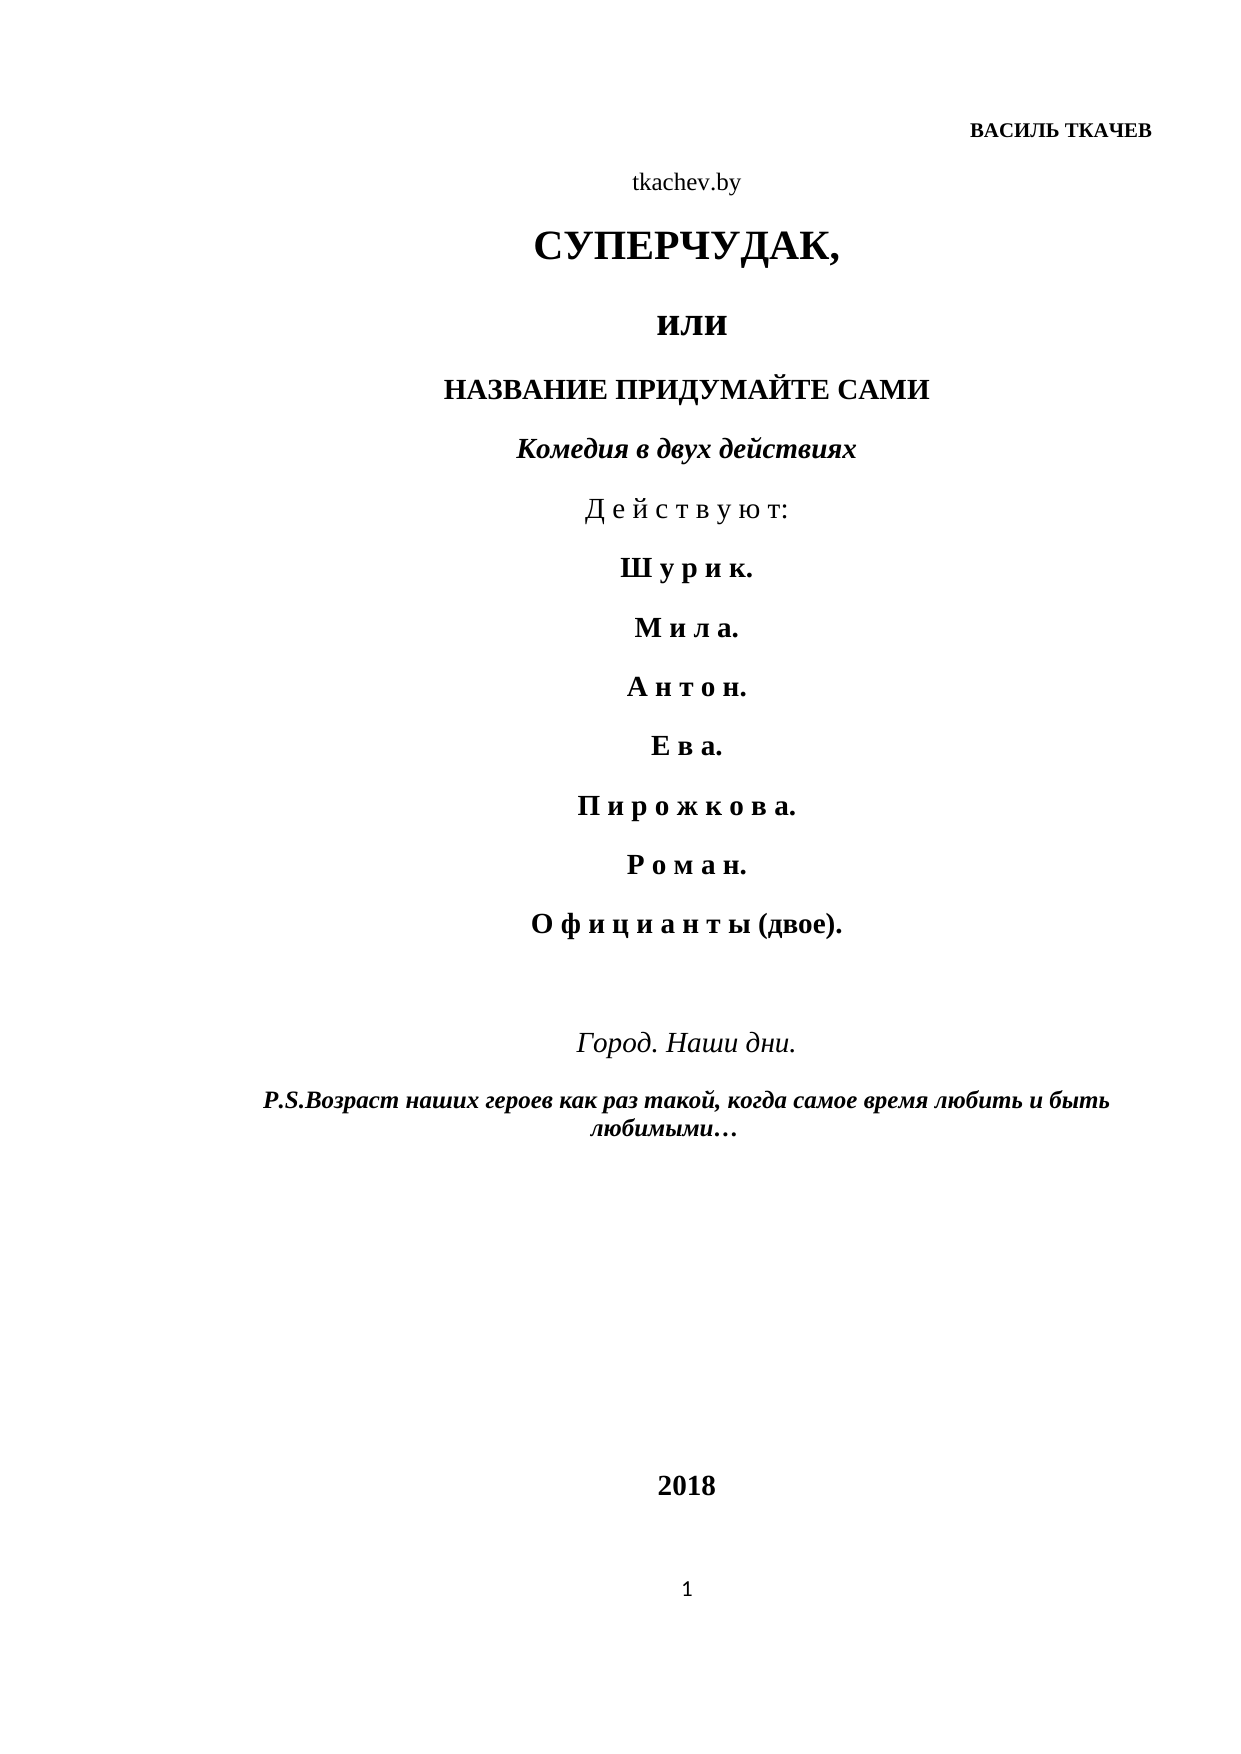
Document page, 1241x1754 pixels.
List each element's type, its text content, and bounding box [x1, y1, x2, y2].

text СУПЕРЧУДАК, [177, 220, 1152, 268]
text Е в а. [177, 728, 1152, 762]
text О ф и ц и а н т ы (двое). [177, 907, 1152, 940]
text tkachev.by [177, 167, 1152, 195]
text ВАСИЛЬ ТКАЧЕВ [177, 118, 1152, 142]
text А н т о н. [177, 669, 1152, 703]
text Город. Наши дни. [177, 1025, 1152, 1059]
text Р о м а н. [177, 847, 1152, 881]
text Д е й с т в у ю т: [177, 491, 1152, 524]
text Комедия в двух действиях [177, 432, 1152, 465]
text Ш у р и к. [177, 550, 1152, 584]
text П и р о ж к о в а. [177, 788, 1152, 821]
text М и л а. [177, 610, 1152, 643]
text или [177, 296, 1152, 344]
text НАЗВАНИЕ ПРИДУМАЙТЕ САМИ [177, 372, 1152, 406]
text 2018 [177, 1468, 1152, 1501]
text P.S.Возраст наших героев как раз такой, когда самое время любить и быть любимыми… [177, 1085, 1152, 1142]
